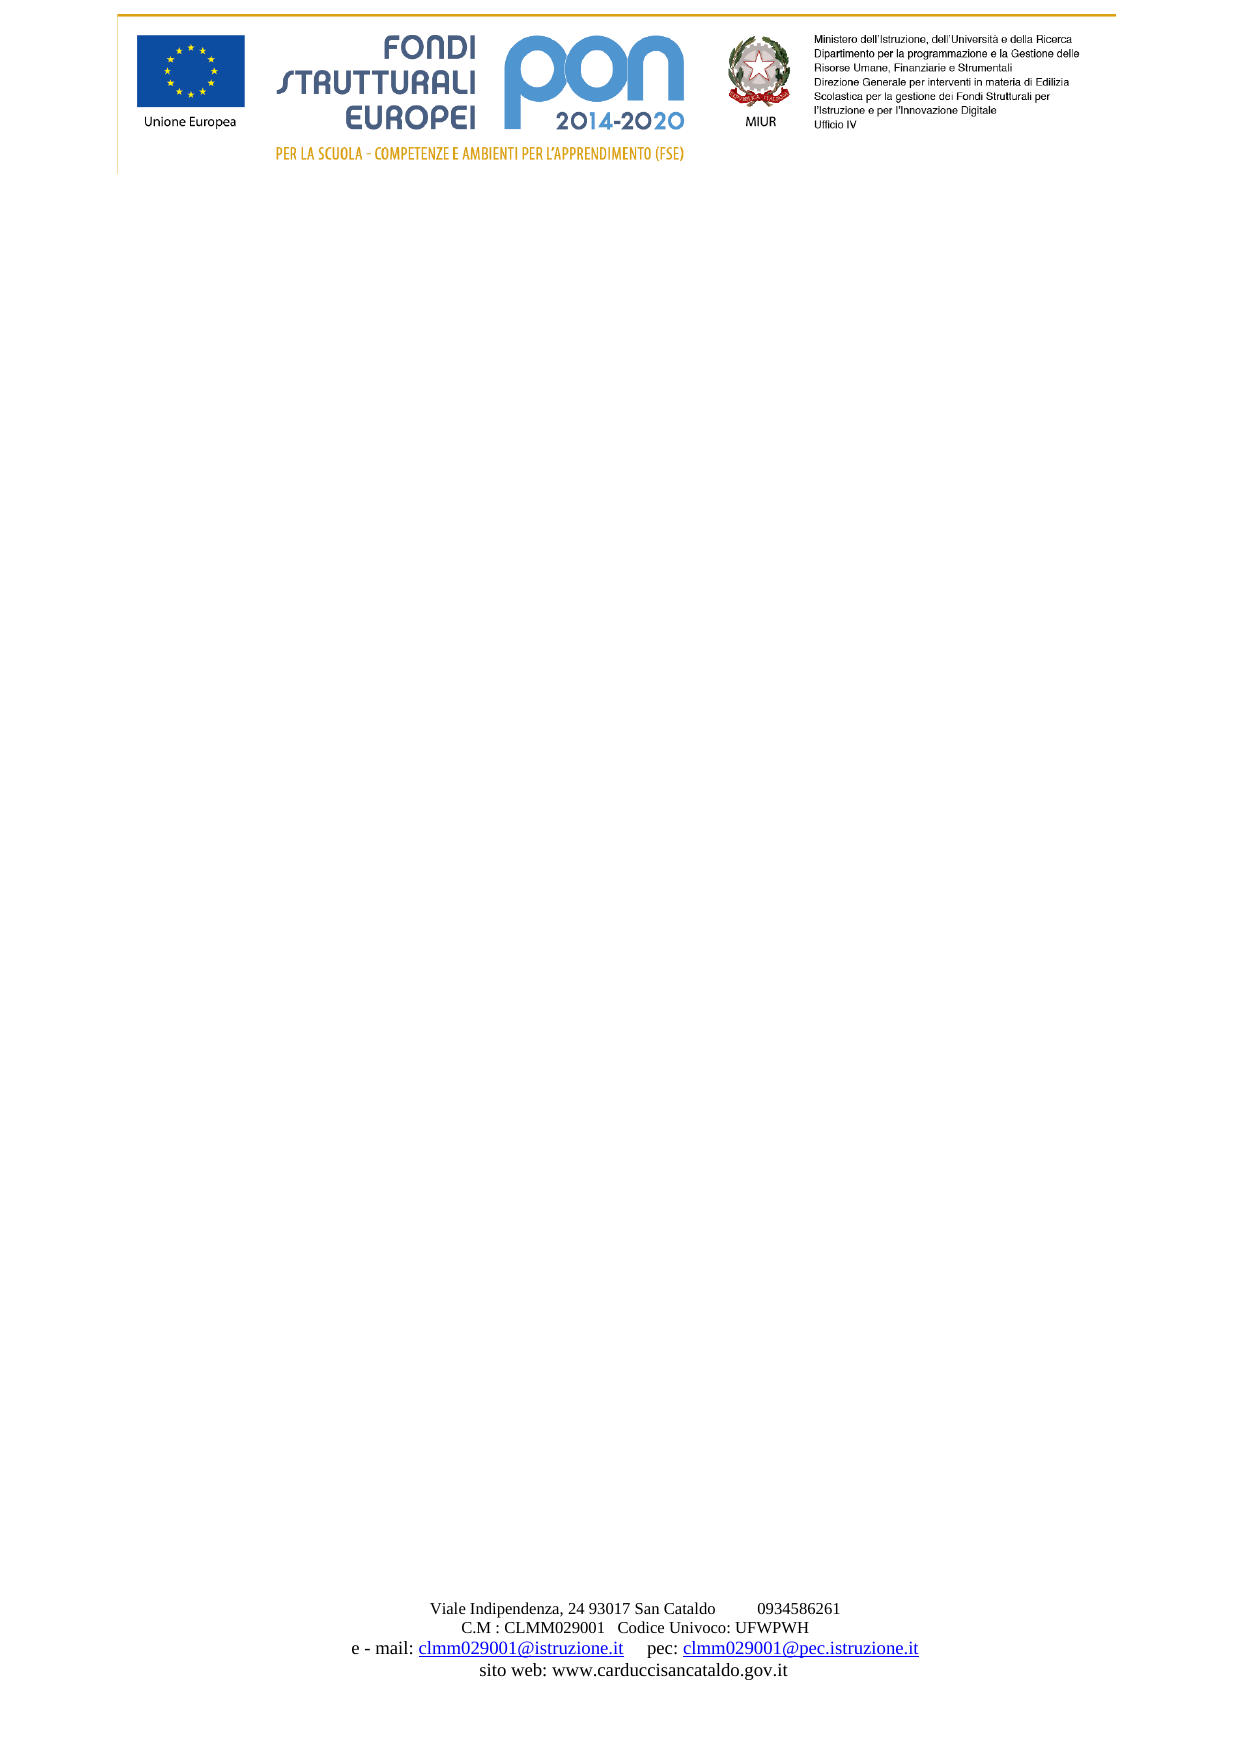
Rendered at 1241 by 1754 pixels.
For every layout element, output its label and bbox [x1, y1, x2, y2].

picture [115, 14, 1114, 174]
